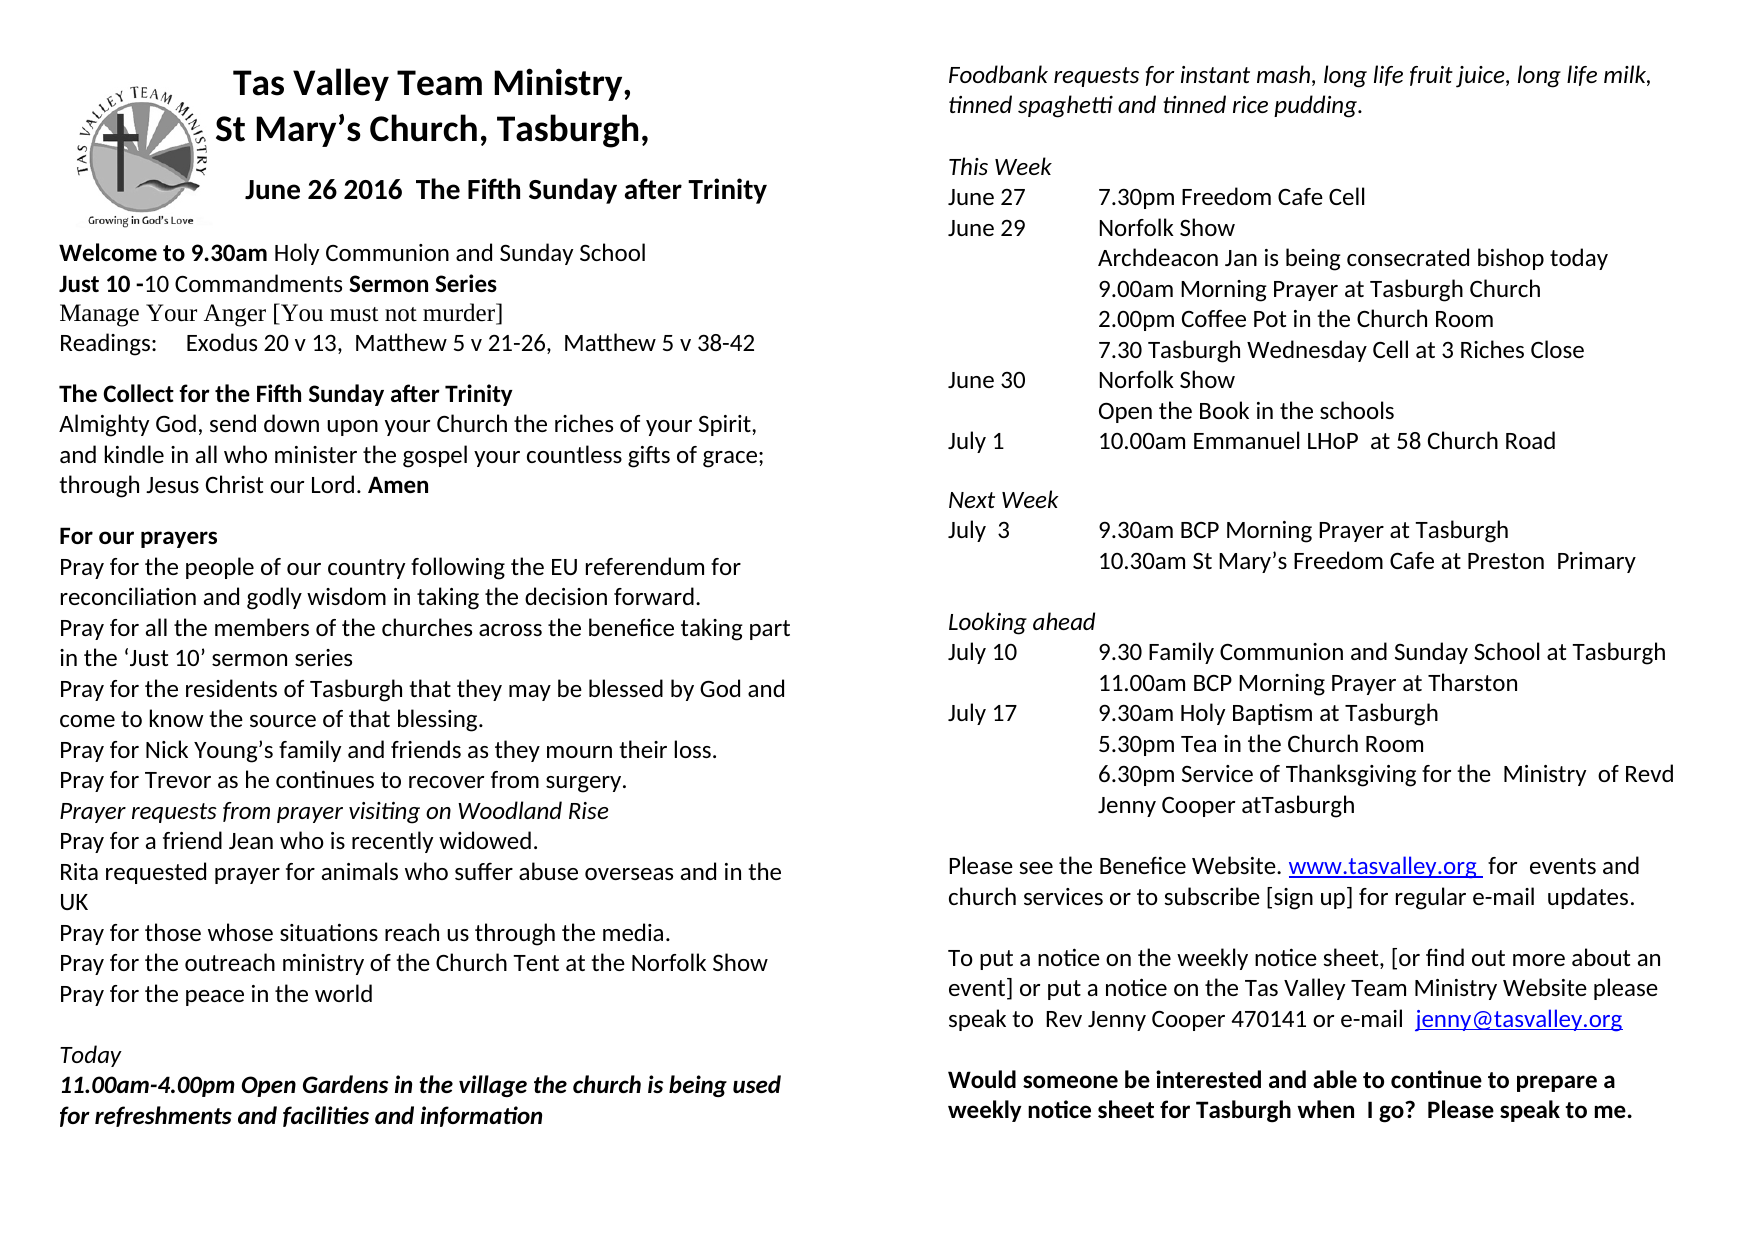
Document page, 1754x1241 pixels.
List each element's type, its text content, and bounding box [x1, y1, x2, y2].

text June 26 2016 The Fifth Sunday after Trinity [59, 171, 806, 207]
text Almighty God, send down upon your Church the riches of your Spirit, [59, 408, 806, 439]
text through Jesus Christ our Lord. Amen [59, 469, 806, 500]
text Welcome to 9.30am Holy Communion and Sunday School [59, 237, 806, 268]
text 10.30am St Mary’s Freedom Cafe at Preston Primary [948, 545, 1695, 575]
text Pray for a friend Jean who is recently widowed. [59, 825, 806, 856]
text Rita requested prayer for animals who suffer abuse overseas and in the UK [59, 856, 806, 917]
text The Collect for the Fifth Sunday after Trinity [59, 378, 806, 408]
text Readings: Exodus 20 v 13, Matthew 5 v 21-26, Matthew 5 v 38-42 [59, 327, 806, 357]
text Pray for the people of our country following the EU referendum for reconciliation and godly wisdom in taking the decision forward. [59, 551, 806, 612]
text To put a notice on the weekly notice sheet, [or find out more about an event] or put a notice on the Tas Valley Team Ministry Website please speak to Rev Jenny Cooper 470141 or e-mail jenny@tasvalley.org [948, 942, 1695, 1033]
text This Week [948, 151, 1695, 181]
text 5.30pm Tea in the Church Room [948, 728, 1695, 758]
text July 10 9.30 Family Communion and Sunday School at Tasburgh [948, 636, 1695, 667]
text Today [59, 1039, 806, 1069]
text Pray for Trevor as he continues to recover from surgery. [59, 764, 806, 795]
text Please see the Benefice Website. www.tasvalley.org for events and church services or to subscribe [sign up] for regular e-mail updates. [948, 850, 1695, 911]
text 6.30pm Service of Thanksgiving for the Ministry of Revd Jenny Cooper atTasburgh [948, 758, 1695, 819]
text July 17 9.30am Holy Baptism at Tasburgh [948, 697, 1695, 728]
text Pray for the residents of Tasburgh that they may be blessed by God and come to know the source of that blessing. [59, 673, 806, 734]
text 7.30 Tasburgh Wednesday Cell at 3 Riches Close [948, 334, 1695, 364]
text Pray for the peace in the world [59, 978, 806, 1008]
text Tas Valley Team Ministry, [59, 59, 806, 105]
text Manage Your Anger [You must not murder] [59, 298, 806, 327]
text July 3 9.30am BCP Morning Prayer at Tasburgh [948, 514, 1695, 545]
text Next Week [948, 484, 1695, 514]
text For our prayers [59, 520, 806, 551]
text Would someone be interested and able to continue to prepare a weekly notice sheet for Tasburgh when I go? Please speak to me. [948, 1064, 1695, 1125]
text Foodbank requests for instant mash, long life fruit juice, long life milk, tinned spaghetti and tinned rice pudding. [948, 59, 1695, 120]
text Pray for Nick Young’s family and friends as they mourn their loss. [59, 734, 806, 764]
text and kindle in all who minister the gospel your countless gifts of grace; [59, 439, 806, 469]
text 11.00am BCP Morning Prayer at Tharston [948, 667, 1695, 697]
text 2.00pm Coffee Pot in the Church Room [948, 303, 1695, 334]
text 11.00am-4.00pm Open Gardens in the village the church is being used for refreshments and facilities and information [59, 1069, 806, 1131]
text Open the Book in the schools [948, 395, 1695, 425]
text 9.00am Morning Prayer at Tasburgh Church [948, 273, 1695, 303]
text Pray for the outreach ministry of the Church Tent at the Norfolk Show [59, 947, 806, 978]
text Pray for those whose situations reach us through the media. [59, 917, 806, 947]
text June 30 Norfolk Show [948, 364, 1695, 395]
text July 1 10.00am Emmanuel LHoP at 58 Church Road [948, 425, 1695, 456]
text Archdeacon Jan is being consecrated bishop today [948, 242, 1695, 273]
text Just 10 -10 Commandments Sermon Series [59, 268, 806, 298]
text St Mary’s Church, Tasburgh, [59, 105, 806, 151]
text Prayer requests from prayer visiting on Woodland Rise [59, 795, 806, 825]
text June 27 7.30pm Freedom Cafe Cell [948, 181, 1695, 212]
text Looking ahead [948, 606, 1695, 636]
text June 29 Norfolk Show [948, 212, 1695, 242]
text Pray for all the members of the churches across the benefice taking part in the ‘Just 10’ sermon series [59, 612, 806, 673]
